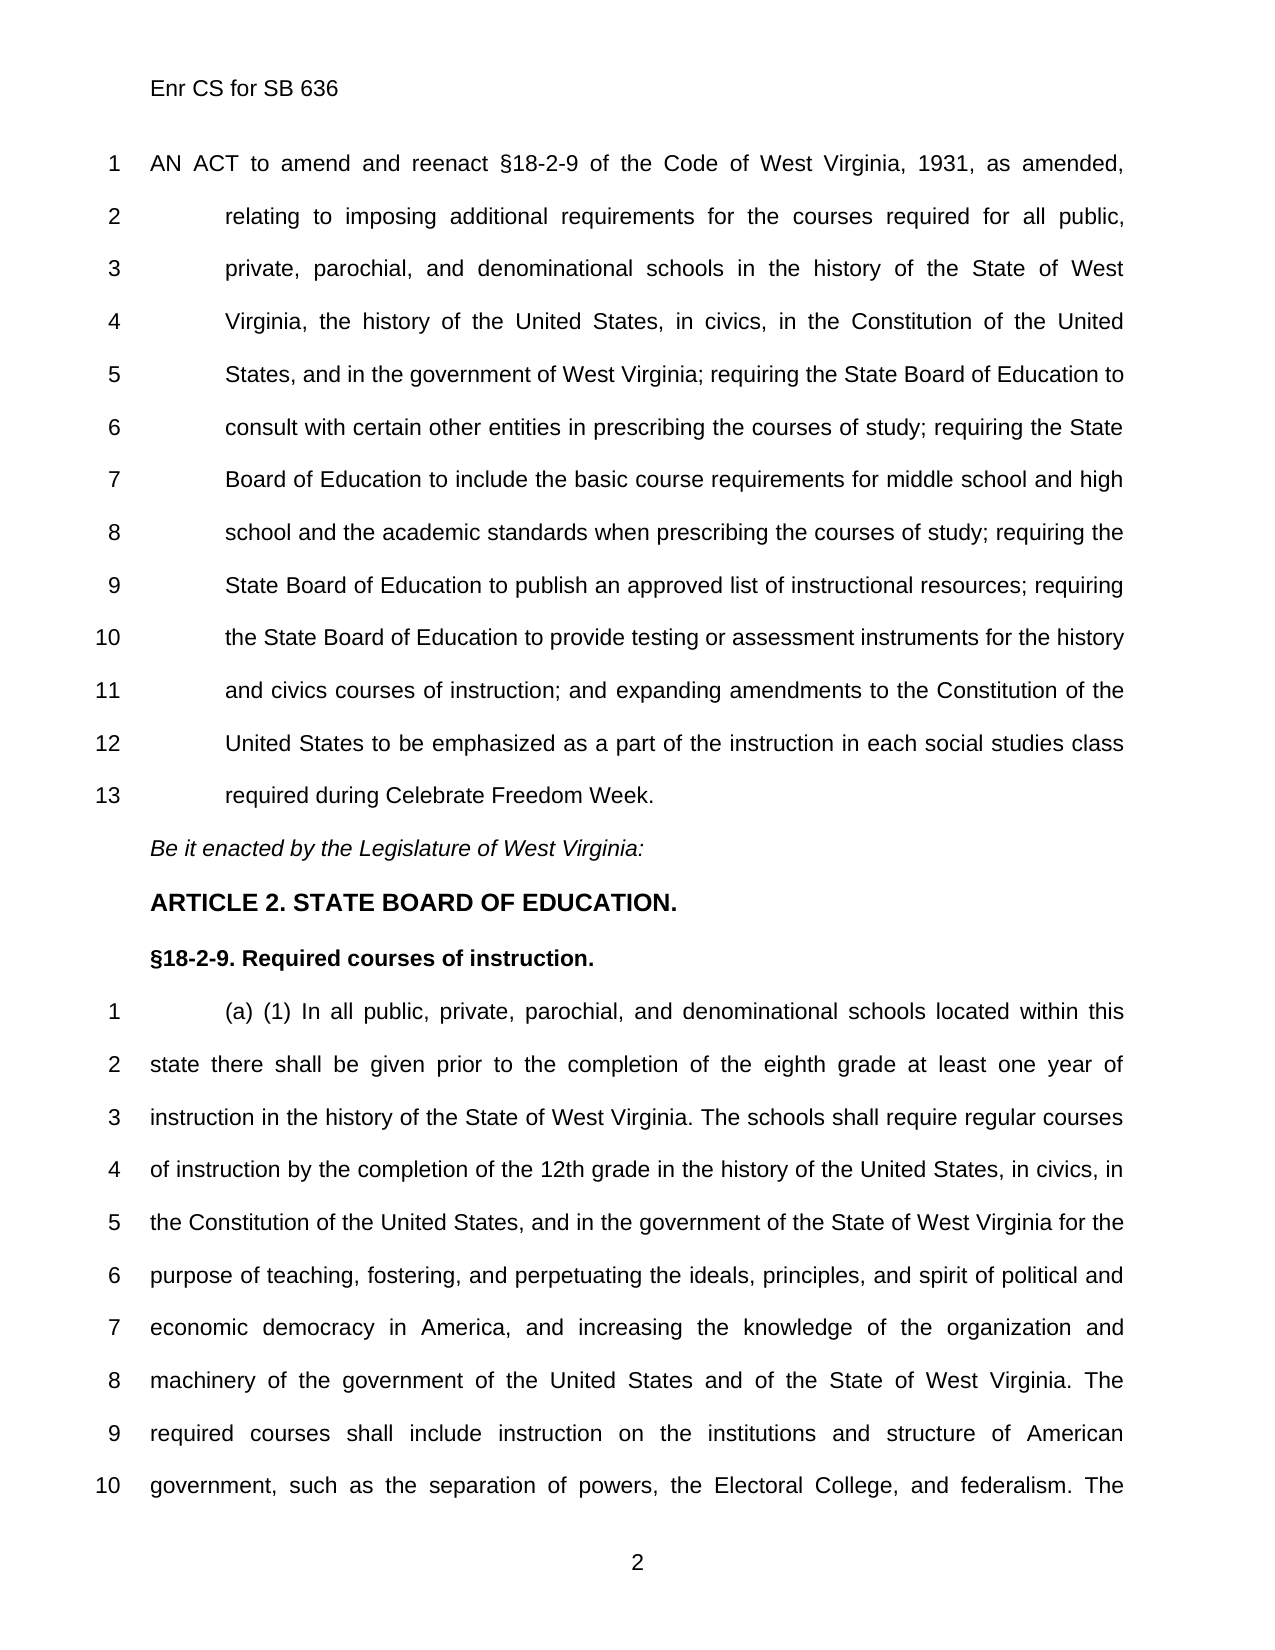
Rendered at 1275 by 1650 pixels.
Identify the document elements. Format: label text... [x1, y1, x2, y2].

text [150, 998, 1125, 1499]
subtitle ARTICLE 2. STATE BOARD OF EDUCATION. [150, 888, 1125, 917]
text Be it enacted by the Legislature of West Virginia: [150, 835, 1125, 862]
title AN ACT to amend and reenact §18-2-9 of the Code of West Virginia, 1931, as amended, relating to imposing additional requirements for the courses required for all public, private, parochial, and denominational schools in the history of the State of West Virginia, the history of the United States, in civics, in the Constitution of the United States, and in the government of West Virginia; requiring the State Board of Education to consult with certain other entities in prescribing the courses of study; requiring the State Board of Education to include the basic course requirements for middle school and high school and the academic standards when prescribing the courses of study; requiring the State Board of Education to publish an approved list of instructional resources; requiring the State Board of Education to provide testing or assessment instruments for the history and civics courses of instruction; and expanding amendments to the Constitution of the United States to be emphasized as a part of the instruction in each social studies class required during Celebrate Freedom Week. [150, 150, 1125, 809]
subtitle §18-2-9. Required courses of instruction. [150, 945, 1125, 972]
